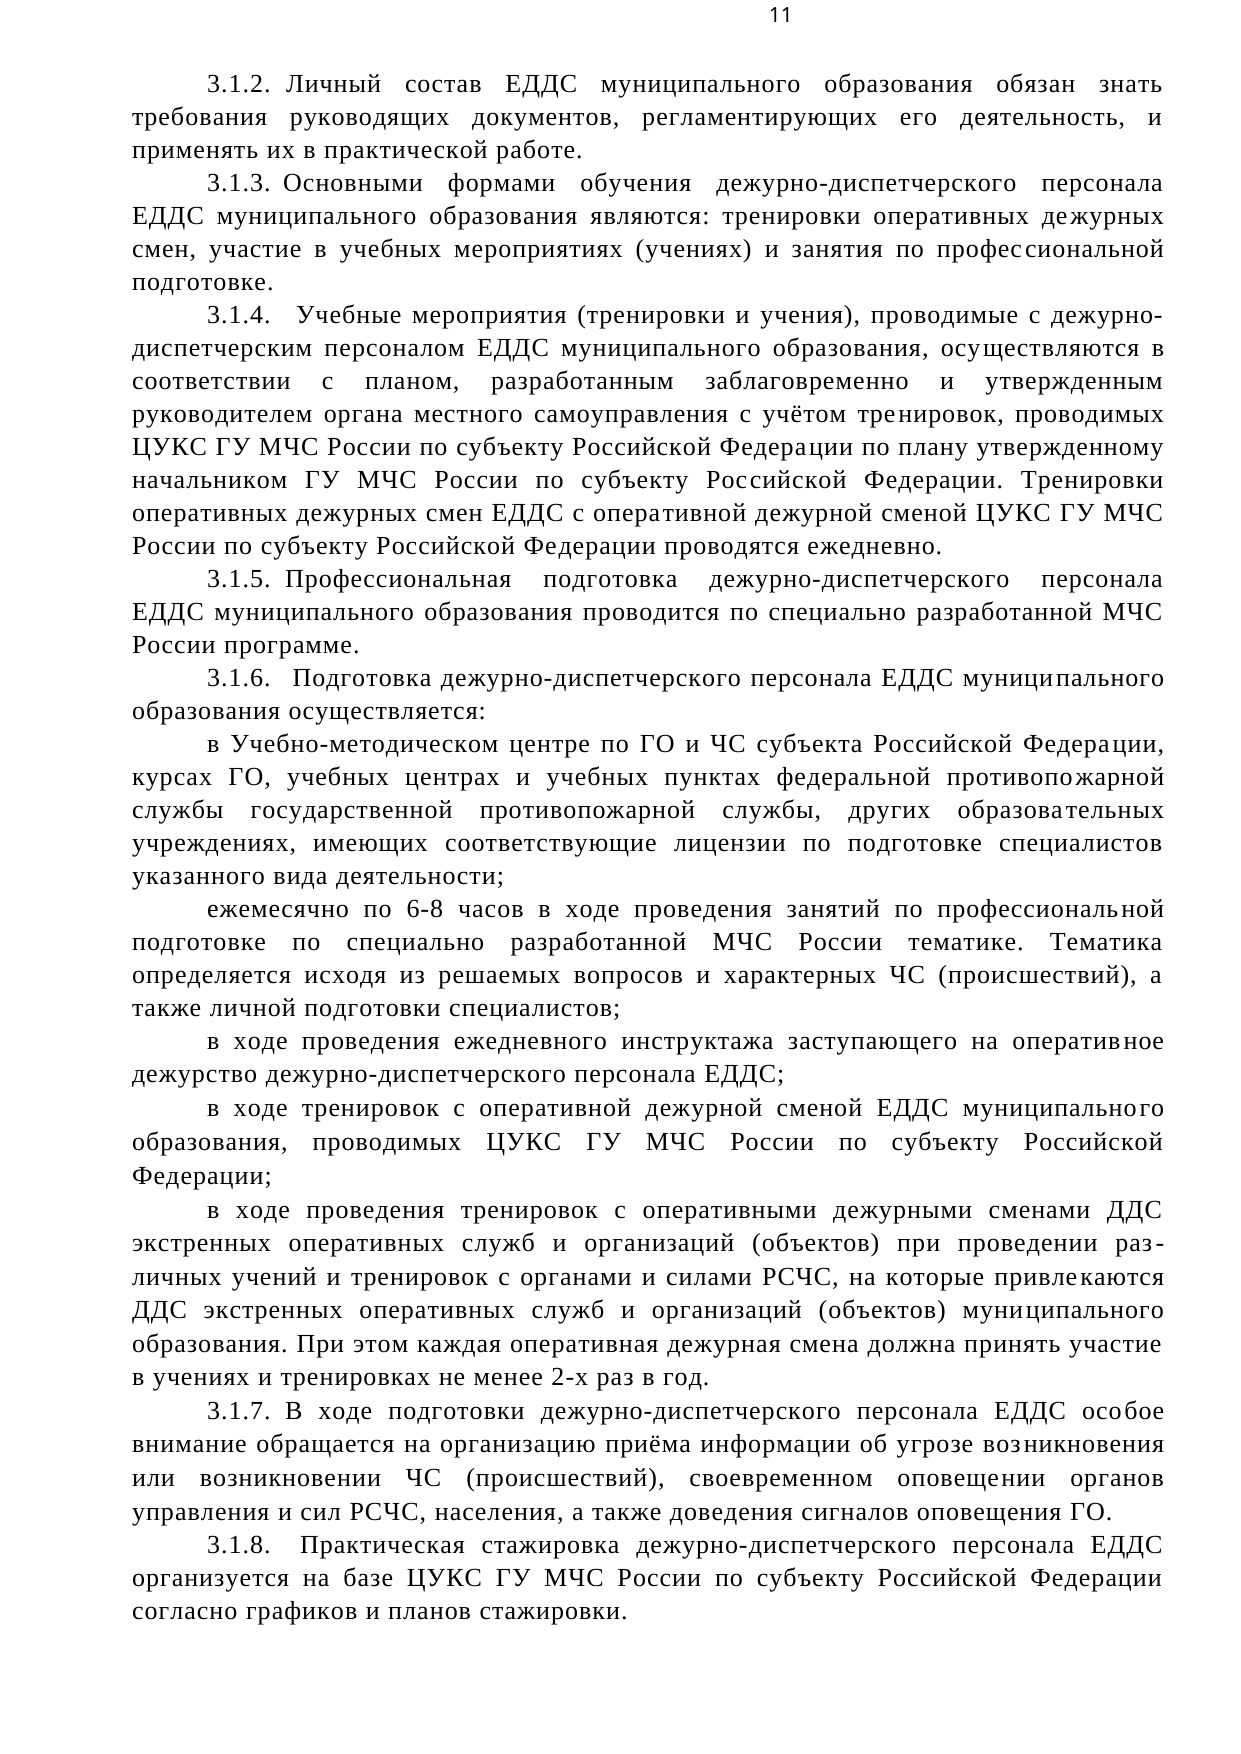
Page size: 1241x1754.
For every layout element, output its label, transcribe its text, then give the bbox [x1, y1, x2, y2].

text в Учебно-методическом центре по ГО и ЧС субъекта Российской Федерации, курсах ГО, учебных центрах и учебных пунктах федеральной противопожарной службы государственной противопожарной службы, других образовательных учреждениях, имеющих соответствующие лицензии по подготовке специалистов указанного вида деятельности; [132, 726, 1164, 891]
list Учебные мероприятия (тренировки и учения), проводимые с дежурно-диспетчерским персоналом ЕДДС муниципального образования, осуществляются в соответствии с планом, разработанным заблаговременно и утвержденным руководителем органа местного самоуправления с учётом тренировок, проводимых ЦУКС ГУ МЧС России по субъекту Российской Федерации по плану утвержденному начальником ГУ МЧС России по субъекту Российской Федерации. Тренировки оперативных дежурных смен ЕДДС с оперативной дежурной сменой ЦУКС ГУ МЧС России по субъекту Российской Федерации проводятся ежедневно. [132, 297, 1164, 561]
list Профессиональная подготовка дежурно-диспетчерского персонала ЕДДС муниципального образования проводится по специально разработанной МЧС России программе. [132, 561, 1164, 660]
list Основными формами обучения дежурно-диспетчерского персонала ЕДДС муниципального образования являются: тренировки оперативных дежурных смен, участие в учебных мероприятиях (учениях) и занятия по профессиональной подготовке. [132, 165, 1164, 297]
text ежемесячно по 6-8 часов в ходе проведения занятий по профессиональной подготовке по специально разработанной МЧС России тематике. Тематика определяется исходя из решаемых вопросов и характерных ЧС (происшествий), а также личной подготовки специалистов; [132, 891, 1164, 1023]
list В ходе подготовки дежурно-диспетчерского персонала ЕДДС особое внимание обращается на организацию приёма информации об угрозе возникновения или возникновении ЧС (происшествий), своевременном оповещении органов управления и сил РСЧС, населения, а также доведения сигналов оповещения ГО. [132, 1392, 1164, 1527]
list Практическая стажировка дежурно-диспетчерского персонала ЕДДС организуется на базе ЦУКС ГУ МЧС России по субъекту Российской Федерации согласно графиков и планов стажировки. [132, 1527, 1164, 1626]
text в ходе проведения тренировок с оперативными дежурными сменами ДДС экстренных оперативных служб и организаций (объектов) при проведении различных учений и тренировок с органами и силами РСЧС, на которые привлекаются ДДС экстренных оперативных служб и организаций (объектов) муниципального образования. При этом каждая оперативная дежурная смена должна принять участие в учениях и тренировках не менее 2-х раз в год. [132, 1191, 1164, 1392]
text в ходе тренировок с оперативной дежурной сменой ЕДДС муниципального образования, проводимых ЦУКС ГУ МЧС России по субъекту Российской Федерации; [132, 1089, 1164, 1191]
list Личный состав ЕДДС муниципального образования обязан знать требования руководящих документов, регламентирующих его деятельность, и применять их в практической работе. [132, 66, 1164, 165]
list Подготовка дежурно-диспетчерского персонала ЕДДС муниципального образования осуществляется: [132, 660, 1164, 726]
text в ходе проведения ежедневного инструктажа заступающего на оперативное дежурство дежурно-диспетчерского персонала ЕДДС; [132, 1023, 1164, 1089]
